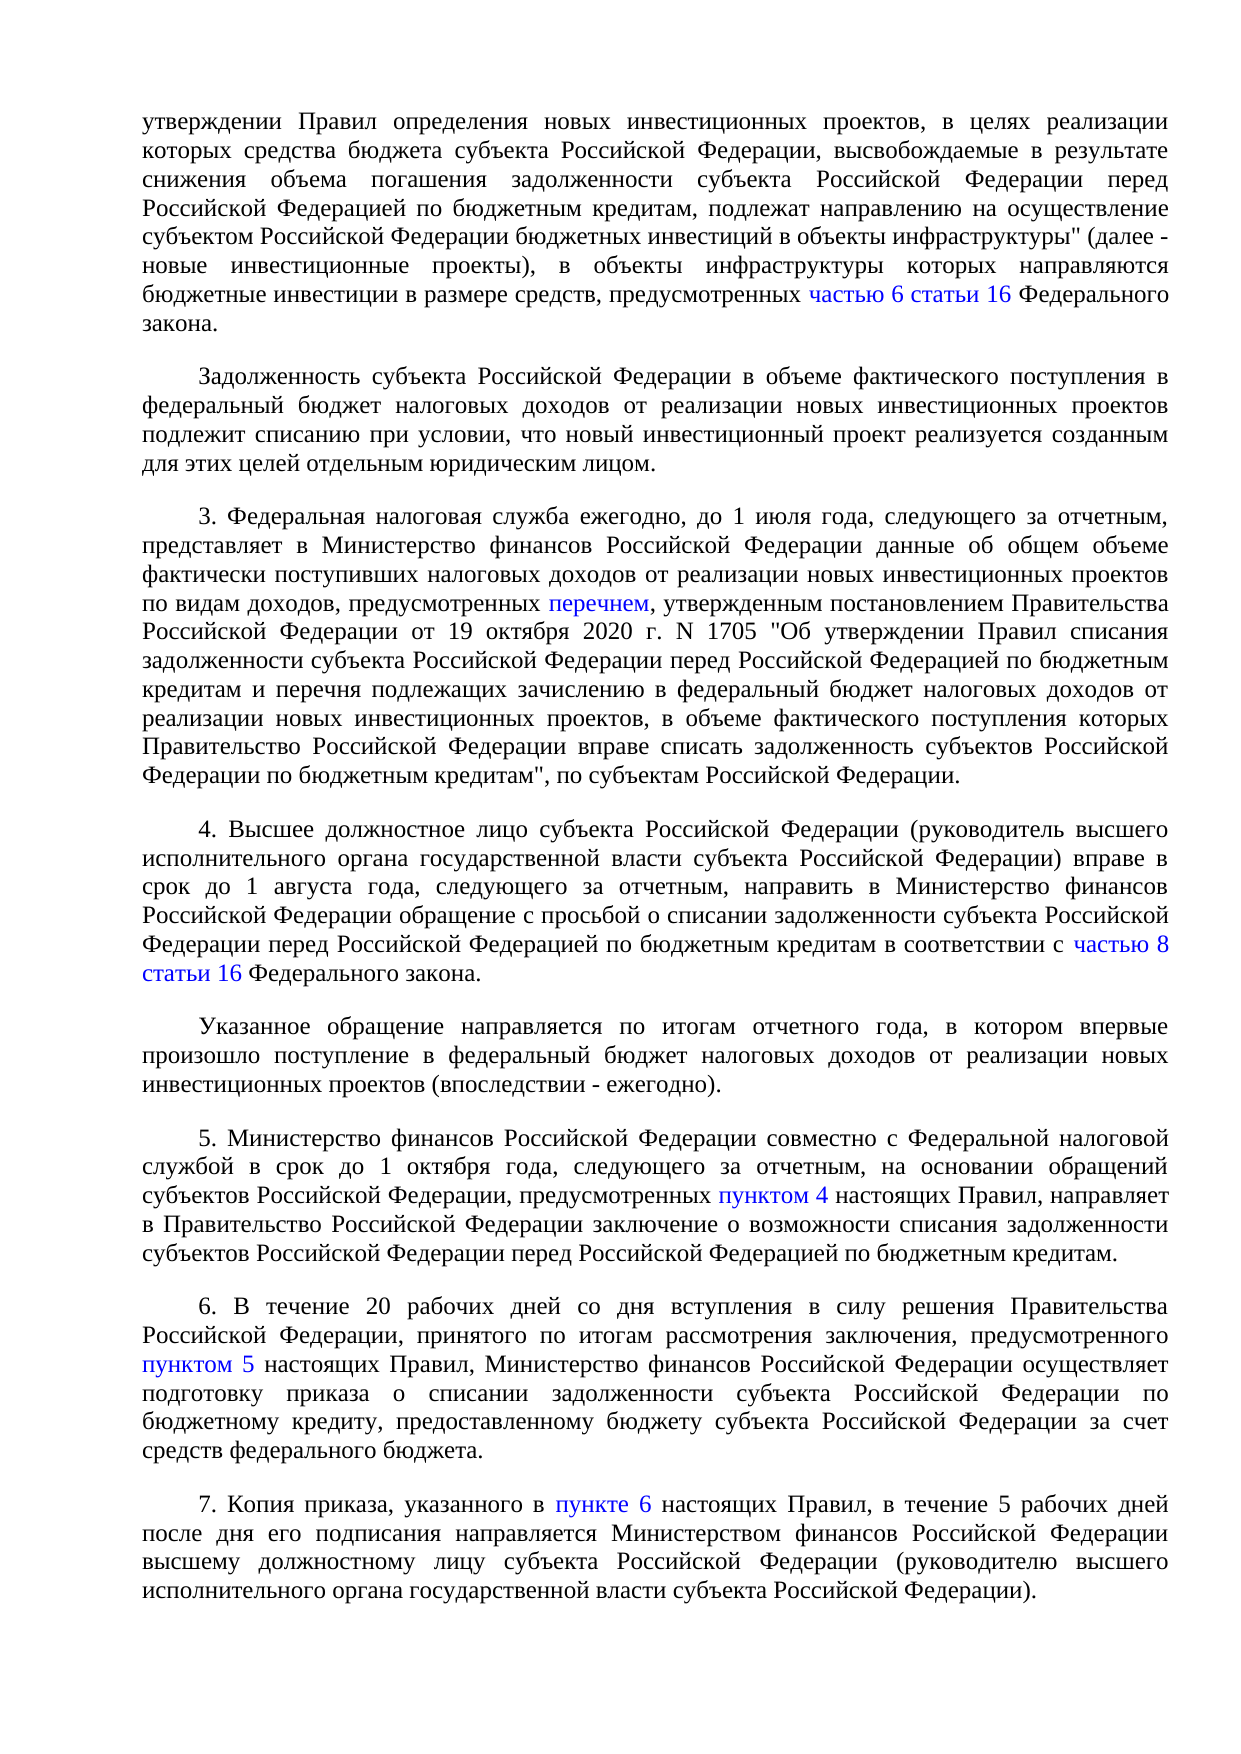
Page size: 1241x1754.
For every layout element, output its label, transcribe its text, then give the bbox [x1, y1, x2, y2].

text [142, 106, 1169, 336]
text Задолженность субъекта Российской Федерации в объеме фактического поступления в федеральный бюджет налоговых доходов от реализации новых инвестиционных проектов подлежит списанию при условии, что новый инвестиционный проект реализуется созданным для этих целей отдельным юридическим лицом. [142, 361, 1169, 476]
text 7. Копия приказа, указанного в пункте 6 настоящих Правил, в течение 5 рабочих дней после дня его подписания направляется Министерством финансов Российской Федерации высшему должностному лицу субъекта Российской Федерации (руководителю высшего исполнительного органа государственной власти субъекта Российской Федерации). [142, 1489, 1169, 1604]
text 6. В течение 20 рабочих дней со дня вступления в силу решения Правительства Российской Федерации, принятого по итогам рассмотрения заключения, предусмотренного пунктом 5 настоящих Правил, Министерство финансов Российской Федерации осуществляет подготовку приказа о списании задолженности субъекта Российской Федерации по бюджетному кредиту, предоставленному бюджету субъекта Российской Федерации за счет средств федерального бюджета. [142, 1291, 1169, 1464]
text Указанное обращение направляется по итогам отчетного года, в котором впервые произошло поступление в федеральный бюджет налоговых доходов от реализации новых инвестиционных проектов (впоследствии - ежегодно). [142, 1011, 1169, 1098]
text 4. Высшее должностное лицо субъекта Российской Федерации (руководитель высшего исполнительного органа государственной власти субъекта Российской Федерации) вправе в срок до 1 августа года, следующего за отчетным, направить в Министерство финансов Российской Федерации обращение с просьбой о списании задолженности субъекта Российской Федерации перед Российской Федерацией по бюджетным кредитам в соответствии с частью 8 статьи 16 Федерального закона. [142, 814, 1169, 986]
text 3. Федеральная налоговая служба ежегодно, до 1 июля года, следующего за отчетным, представляет в Министерство финансов Российской Федерации данные об общем объеме фактически поступивших налоговых доходов от реализации новых инвестиционных проектов по видам доходов, предусмотренных перечнем, утвержденным постановлением Правительства Российской Федерации от 19 октября 2020 г. N 1705 "Об утверждении Правил списания задолженности субъекта Российской Федерации перед Российской Федерацией по бюджетным кредитам и перечня подлежащих зачислению в федеральный бюджет налоговых доходов от реализации новых инвестиционных проектов, в объеме фактического поступления которых Правительство Российской Федерации вправе списать задолженность субъектов Российской Федерации по бюджетным кредитам", по субъектам Российской Федерации. [142, 501, 1169, 789]
text 5. Министерство финансов Российской Федерации совместно с Федеральной налоговой службой в срок до 1 октября года, следующего за отчетным, на основании обращений субъектов Российской Федерации, предусмотренных пунктом 4 настоящих Правил, направляет в Правительство Российской Федерации заключение о возможности списания задолженности субъектов Российской Федерации перед Российской Федерацией по бюджетным кредитам. [142, 1123, 1169, 1266]
